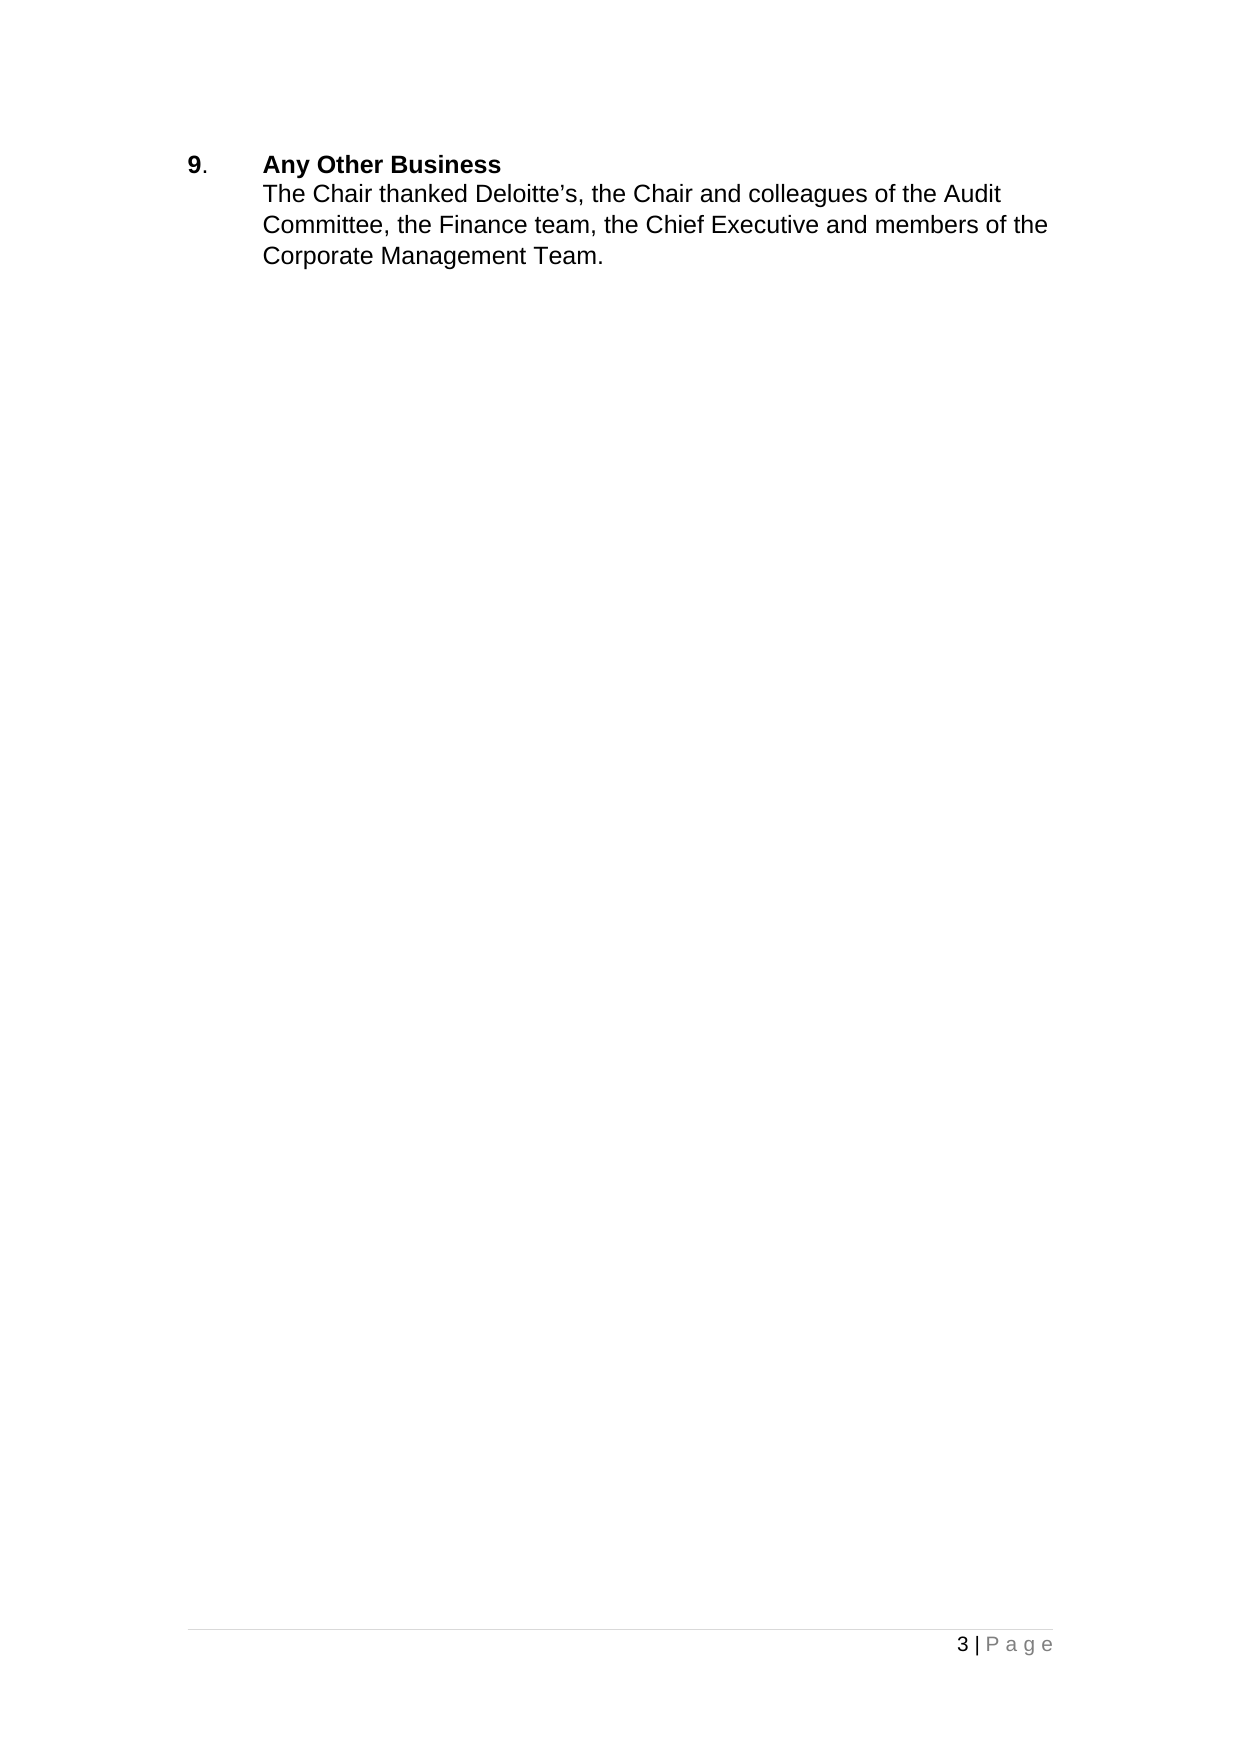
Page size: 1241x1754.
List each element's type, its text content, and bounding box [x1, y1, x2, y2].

text The Chair thanked Deloitte’s, the Chair and colleagues of the Audit Committee, the Finance team, the Chief Executive and members of the Corporate Management Team. [262, 179, 1053, 269]
text 9. Any Other Business [187, 150, 1053, 179]
